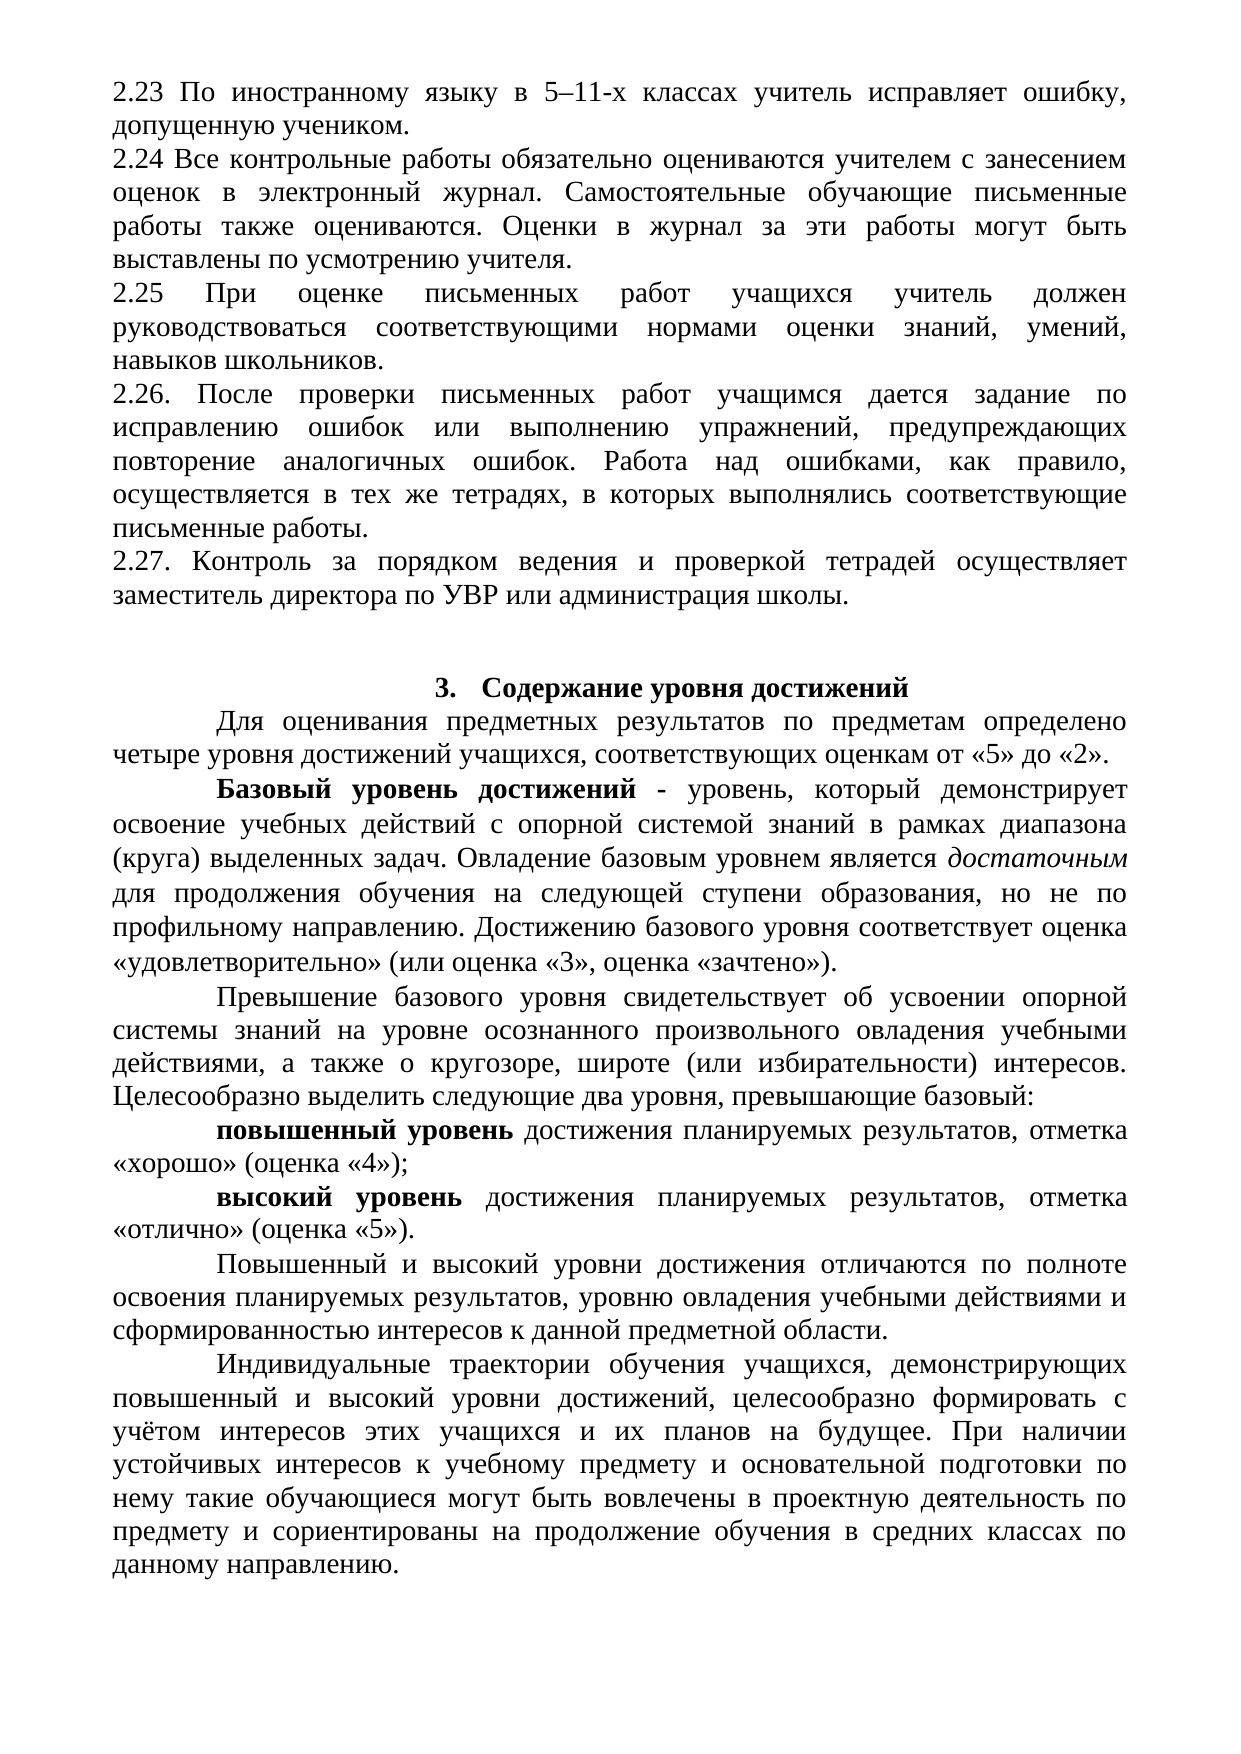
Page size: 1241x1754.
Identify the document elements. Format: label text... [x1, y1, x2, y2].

text Базовый уровень достижений - уровень, который демонстрирует освоение учебных действий с опорной системой знаний в рамках диапазона (круга) выделенных задач. Овладение базовым уровнем является достаточным для продолжения обучения на следующей ступени образования, но не по профильному направлению. Достижению базового уровня соответствует оценка «удовлетворительно» (или оценка «3», оценка «зачтено»). [112, 771, 1128, 977]
text 2.23 По иностранному языку в 5–11-х классах учитель исправляет ошибку, допущенную учеником. [112, 74, 1128, 141]
text Индивидуальные траектории обучения учащихся, демонстрирующих повышенный и высокий уровни достижений, целесообразно формировать с учётом интересов этих учащихся и их планов на будущее. При наличии устойчивых интересов к учебному предмету и основательной подготовки по нему такие обучающиеся могут быть вовлечены в проектную деятельность по предмету и сориентированы на продолжение обучения в средних классах по данному направлению. [112, 1347, 1128, 1580]
text 2.25 При оценке письменных работ учащихся учитель должен руководствоваться соответствующими нормами оценки знаний, умений, навыков школьников. [112, 275, 1128, 376]
text 2.26. После проверки письменных работ учащимся дается задание по исправлению ошибок или выполнению упражнений, предупреждающих повторение аналогичных ошибок. Работа над ошибками, как правило, осуществляется в тех же тетрадях, в которых выполнялись соответствующие письменные работы. [112, 376, 1128, 543]
text 2.24 Все контрольные работы обязательно оцениваются учителем с занесением оценок в электронный журнал. Самостоятельные обучающие письменные работы также оцениваются. Оценки в журнал за эти работы могут быть выставлены по усмотрению учителя. [112, 141, 1128, 275]
text 2.27. Контроль за порядком ведения и проверкой тетрадей осуществляет заместитель директора по УВР или администрация школы. [112, 543, 1128, 611]
text высокий уровень достижения планируемых результатов, отметка «отлично» (оценка «5»). [112, 1180, 1128, 1245]
text Повышенный и высокий уровни достижения отличаются по полноте освоения планируемых результатов, уровню овладения учебными действиями и сформированностью интересов к данной предметной области. [112, 1247, 1128, 1346]
text повышенный уровень достижения планируемых результатов, отметка «хорошо» (оценка «4»); [112, 1113, 1128, 1178]
text Для оценивания предметных результатов по предметам определено четыре уровня достижений учащихся, соответствующих оценкам от «5» до «2». [112, 705, 1128, 770]
list Содержание уровня достижений [214, 670, 1128, 704]
text Превышение базового уровня свидетельствует об усвоении опорной системы знаний на уровне осознанного произвольного овладения учебными действиями, а также о кругозоре, широте (или избирательности) интересов. Целесообразно выделить следующие два уровня, превышающие базовый: [112, 980, 1128, 1112]
